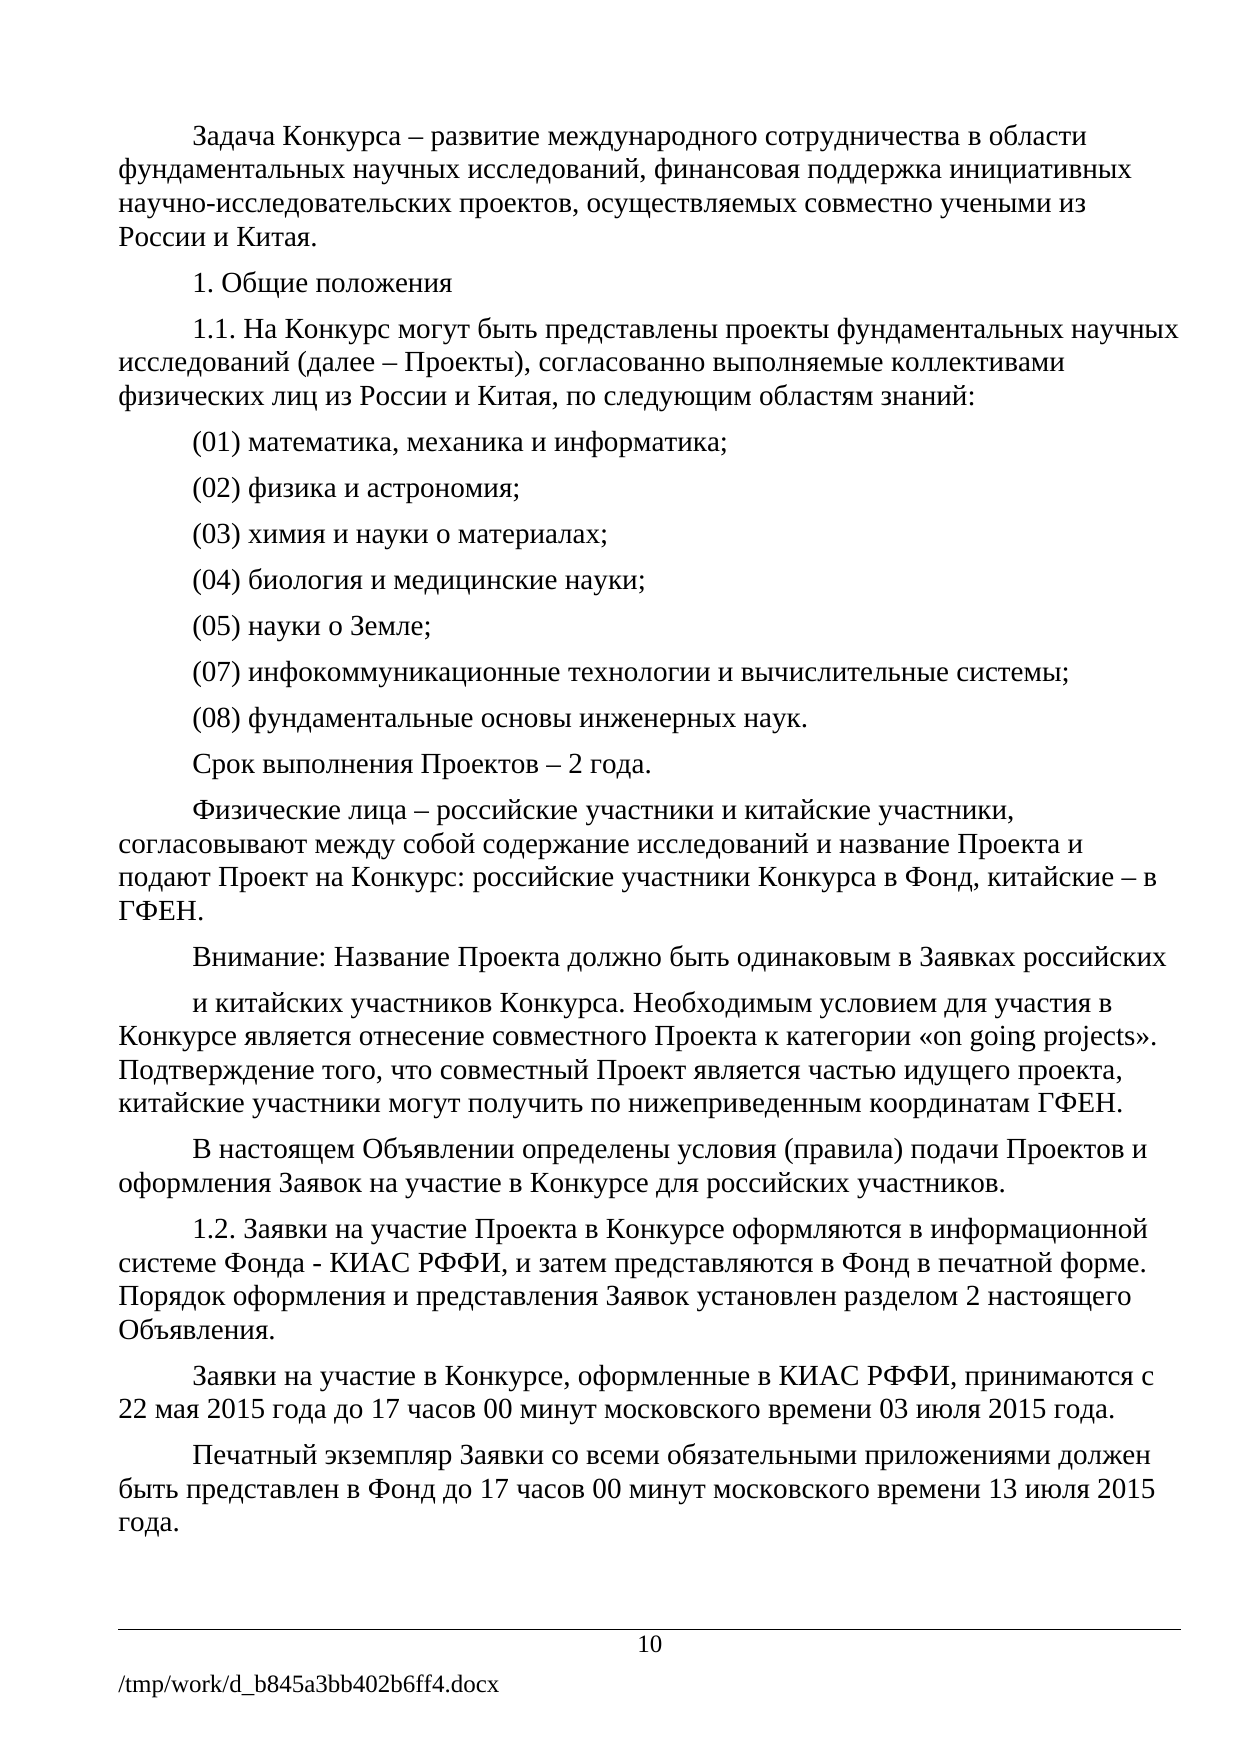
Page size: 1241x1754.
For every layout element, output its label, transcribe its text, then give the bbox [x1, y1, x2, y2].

text Печатный экземпляр Заявки со всеми обязательными приложениями должен быть представлен в Фонд до 17 часов 00 минут московского времени 13 июля 2015 года. [118, 1437, 1181, 1538]
text (08) фундаментальные основы инженерных наук. [118, 700, 1181, 734]
text (04) биология и медицинские науки; [118, 562, 1181, 596]
text (07) инфокоммуникационные технологии и вычислительные системы; [118, 654, 1181, 688]
text 1. Общие положения [118, 265, 1181, 298]
text (02) физика и астрономия; [118, 470, 1181, 503]
text (01) математика, механика и информатика; [118, 424, 1181, 457]
text Срок выполнения Проектов – 2 года. [118, 746, 1181, 780]
text 1.1. На Конкурс могут быть представлены проекты фундаментальных научных исследований (далее – Проекты), согласованно выполняемые коллективами физических лиц из России и Китая, по следующим областям знаний: [118, 311, 1181, 411]
text 1.2. Заявки на участие Проекта в Конкурсе оформляются в информационной системе Фонда - КИАС РФФИ, и затем представляются в Фонд в печатной форме. Порядок оформления и представления Заявок установлен разделом 2 настоящего Объявления. [118, 1211, 1181, 1345]
text В настоящем Объявлении определены условия (правила) подачи Проектов и оформления Заявок на участие в Конкурсе для российских участников. [118, 1132, 1181, 1199]
text (05) науки о Земле; [118, 608, 1181, 642]
text и китайских участников Конкурса. Необходимым условием для участия в Конкурсе является отнесение совместного Проекта к категории «on going projects». Подтверждение того, что совместный Проект является частью идущего проекта, китайские участники могут получить по нижеприведенным координатам ГФЕН. [118, 985, 1181, 1119]
text Физические лица – российские участники и китайские участники, согласовывают между собой содержание исследований и название Проекта и подают Проект на Конкурс: российские участники Конкурса в Фонд, китайские – в ГФЕН. [118, 792, 1181, 926]
text Внимание: Название Проекта должно быть одинаковым в Заявках российских [118, 939, 1181, 972]
text Заявки на участие в Конкурсе, оформленные в КИАС РФФИ, принимаются с 22 мая 2015 года до 17 часов 00 минут московского времени 03 июля 2015 года. [118, 1358, 1181, 1425]
text Задача Конкурса – развитие международного сотрудничества в области фундаментальных научных исследований, финансовая поддержка инициативных научно-исследовательских проектов, осуществляемых совместно учеными из России и Китая. [118, 118, 1181, 252]
text (03) химия и науки о материалах; [118, 516, 1181, 549]
